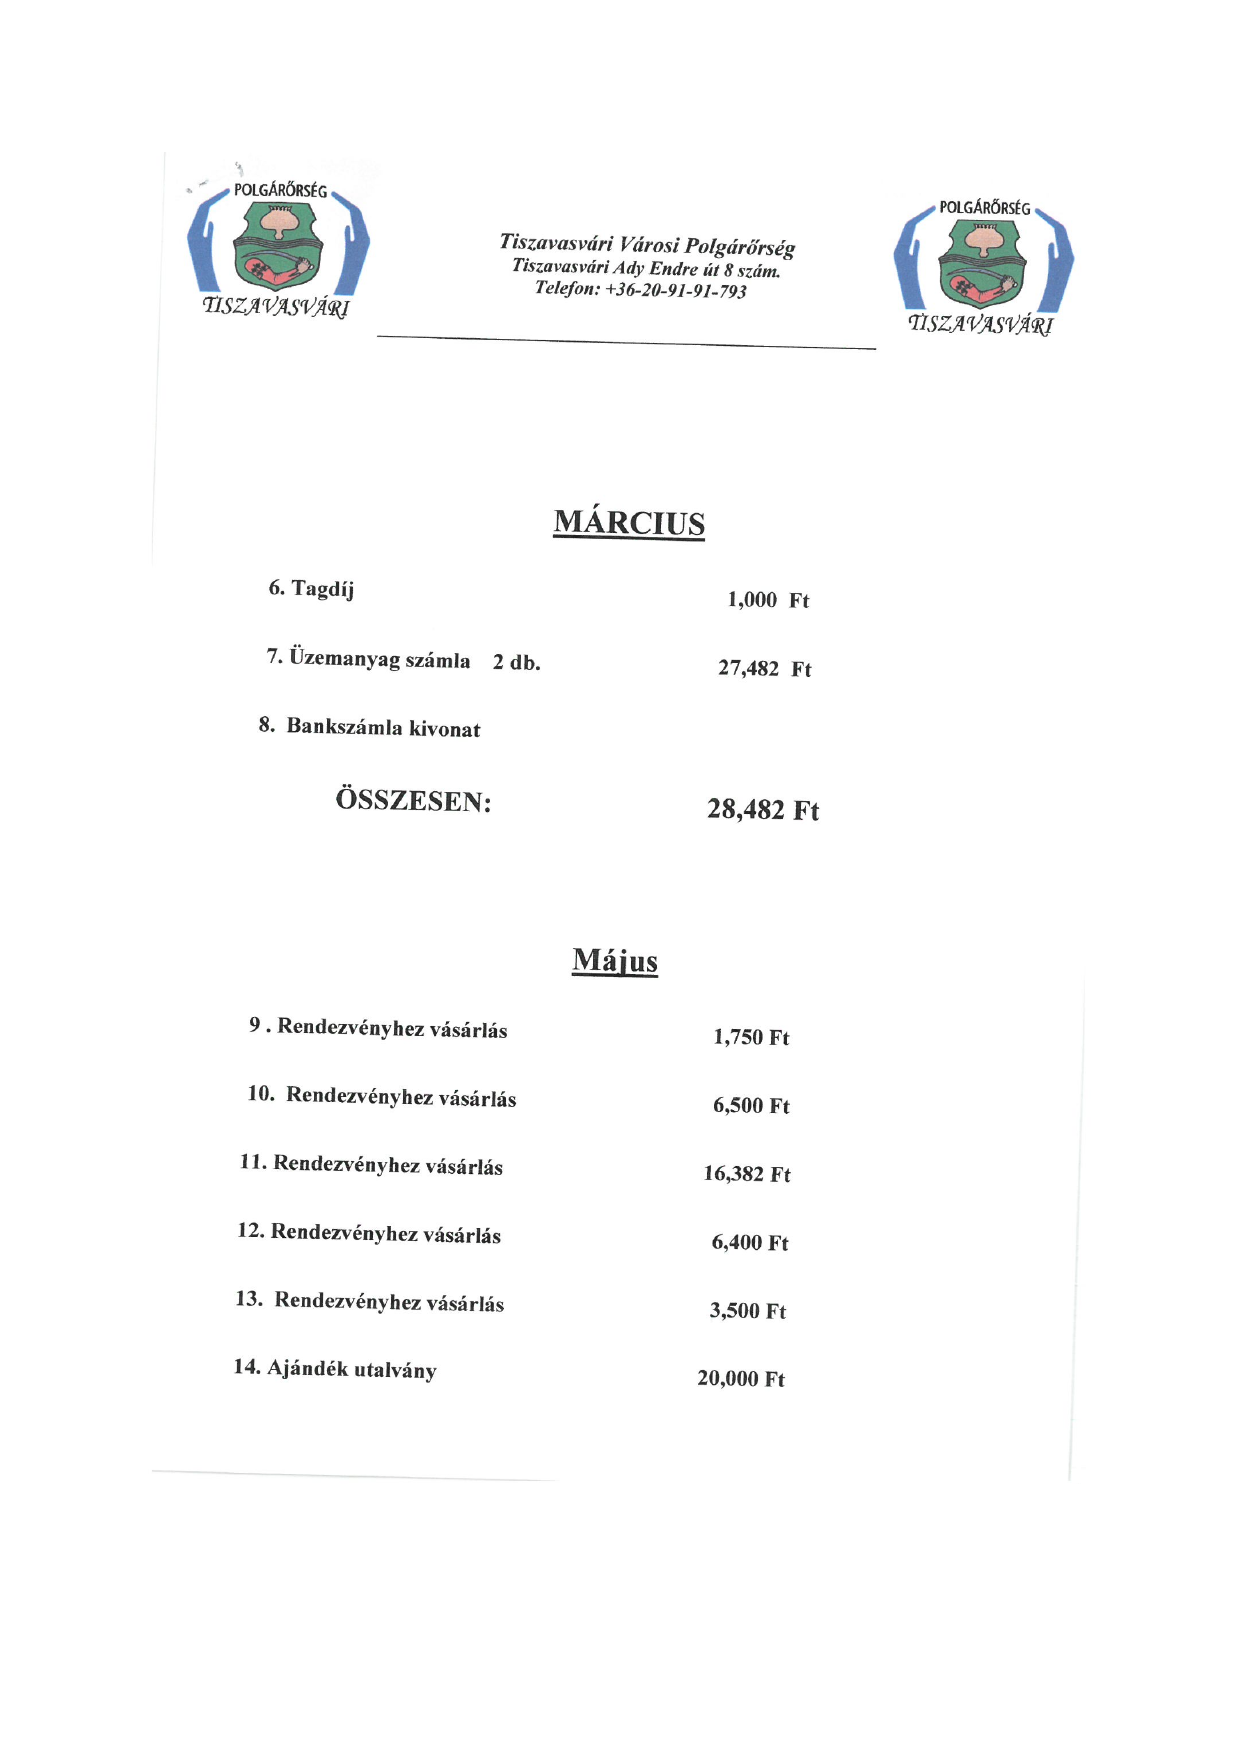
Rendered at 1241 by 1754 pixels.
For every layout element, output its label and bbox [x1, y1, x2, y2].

picture [147, 147, 1093, 1484]
